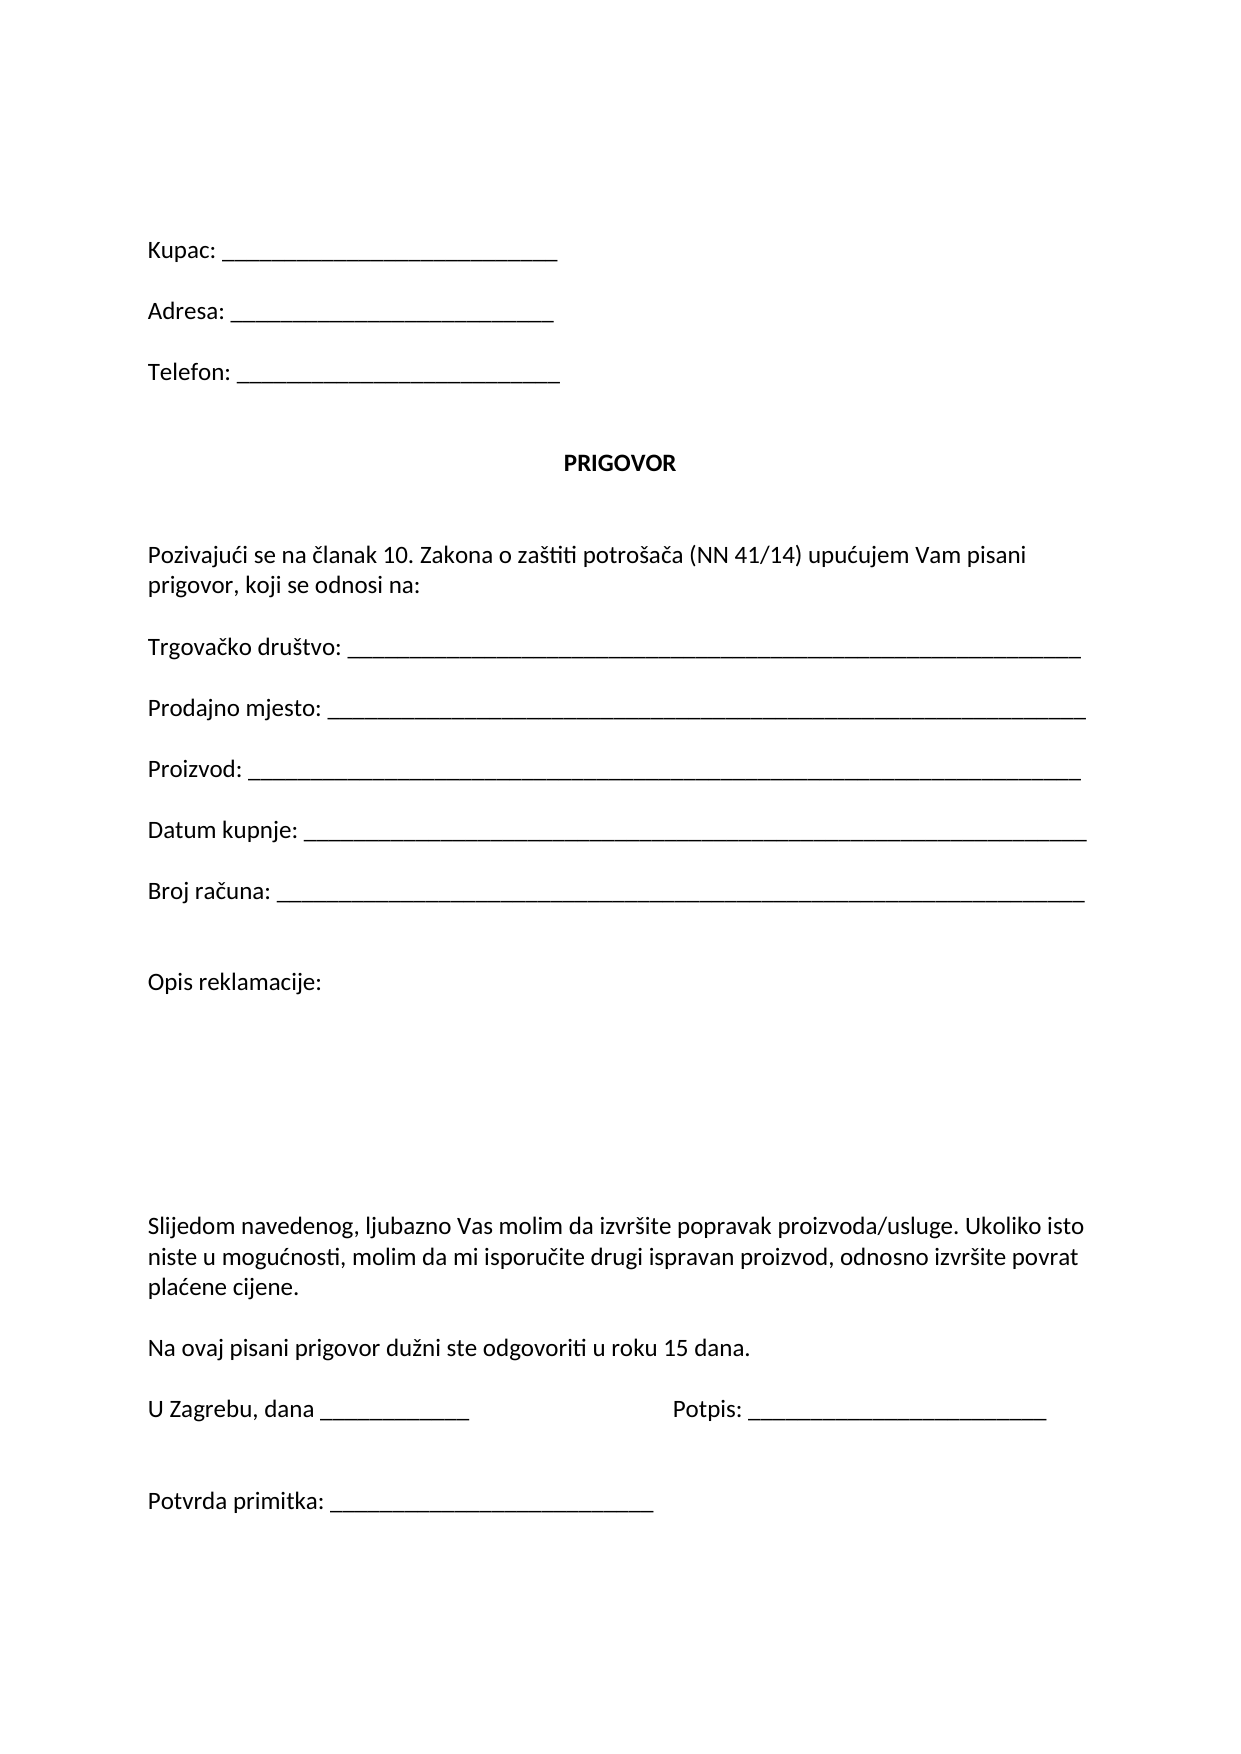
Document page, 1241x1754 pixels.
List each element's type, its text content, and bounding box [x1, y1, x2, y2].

text Pozivajući se na članak 10. Zakona o zaštiti potrošača (NN 41/14) upućujem Vam pisani prigovor, koji se odnosi na: [148, 539, 1093, 600]
text Adresa: __________________________ [148, 295, 1093, 325]
text Trgovačko društvo: ___________________________________________________________ [148, 631, 1093, 661]
text Potvrda primitka: __________________________ [148, 1485, 1093, 1516]
text Prodajno mjesto: _____________________________________________________________ [148, 692, 1093, 722]
text Proizvod: ___________________________________________________________________ [148, 753, 1093, 783]
text Datum kupnje: _______________________________________________________________ [148, 814, 1093, 844]
text U Zagrebu, dana ____________ Potpis: ________________________ [148, 1394, 1093, 1424]
text Na ovaj pisani prigovor dužni ste odgovoriti u roku 15 dana. [148, 1333, 1093, 1363]
text Broj računa: _________________________________________________________________ [148, 875, 1093, 905]
text Kupac: ___________________________ [148, 234, 1093, 264]
text Slijedom navedenog, ljubazno Vas molim da izvršite popravak proizvoda/usluge. Ukoliko isto niste u mogućnosti, molim da mi isporučite drugi ispravan proizvod, odnosno izvršite povrat plaćene cijene. [148, 1211, 1093, 1302]
text Telefon: __________________________ [148, 356, 1093, 386]
text PRIGOVOR [148, 447, 1093, 478]
text Opis reklamacije: [148, 966, 1093, 997]
